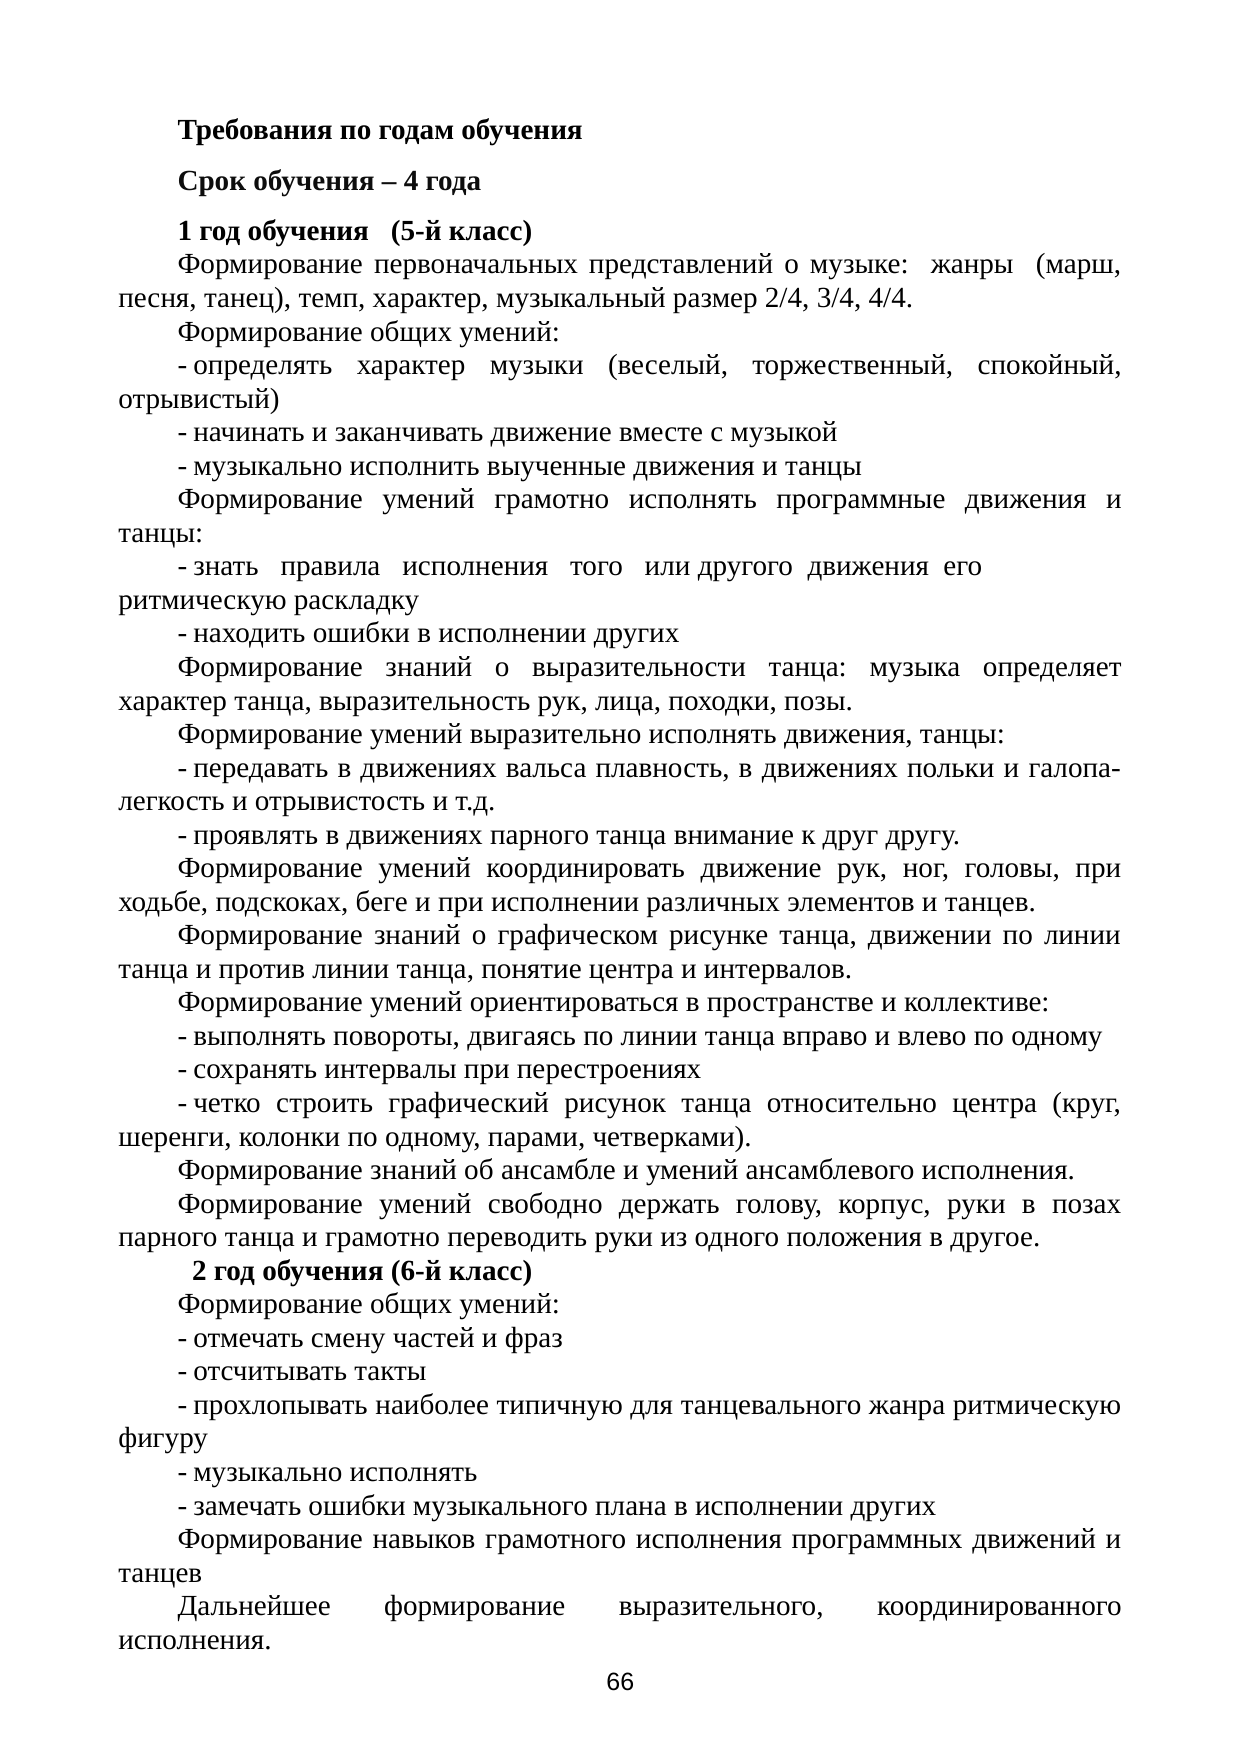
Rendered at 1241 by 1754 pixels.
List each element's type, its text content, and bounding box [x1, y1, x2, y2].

text Формирование общих умений: [118, 314, 1122, 347]
text - замечать ошибки музыкального плана в исполнении других [118, 1488, 1122, 1521]
text - отсчитывать такты [118, 1353, 1122, 1387]
text 2 год обучения (6-й класс) [118, 1253, 1122, 1286]
text Требования по годам обучения [118, 112, 1122, 146]
text Формирование умений ориентироваться в пространстве и коллективе: [118, 984, 1122, 1018]
text Формирование первоначальных представлений о музыке: жанры (марш, песня, танец), темп, характер, музыкальный размер 2/4, 3/4, 4/4. [118, 247, 1122, 314]
text - знать правила исполнения того или другого движения его ритмическую раскладку [118, 548, 1122, 616]
text - прохлопывать наиболее типичную для танцевального жанра ритмическую фигуру [118, 1387, 1122, 1454]
text - выполнять повороты, двигаясь по линии танца вправо и влево по одному [118, 1018, 1122, 1052]
text - музыкально исполнить выученные движения и танцы [118, 448, 1122, 481]
text - передавать в движениях вальса плавность, в движениях польки и галопа- легкость и отрывистость и т.д. [118, 750, 1122, 817]
text Дальнейшее формирование выразительного, координированного исполнения. [118, 1588, 1122, 1655]
text - четко строить графический рисунок танца относительно центра (круг, шеренги, колонки по одному, парами, четверками). [118, 1085, 1122, 1152]
text - отмечать смену частей и фраз [118, 1320, 1122, 1353]
text Формирование знаний об ансамбле и умений ансамблевого исполнения. [118, 1152, 1122, 1186]
text Формирование общих умений: [118, 1286, 1122, 1320]
text - начинать и заканчивать движение вместе с музыкой [118, 414, 1122, 448]
text Формирование умений координировать движение рук, ног, головы, при ходьбе, подскоках, беге и при исполнении различных элементов и танцев. [118, 850, 1122, 917]
text Срок обучения – 4 года [118, 163, 1122, 196]
text Формирование умений выразительно исполнять движения, танцы: [118, 716, 1122, 750]
text Формирование умений свободно держать голову, корпус, руки в позах парного танца и грамотно переводить руки из одного положения в другое. [118, 1186, 1122, 1253]
text - находить ошибки в исполнении других [118, 616, 1122, 649]
text Формирование умений грамотно исполнять программные движения и танцы: [118, 481, 1122, 548]
text 1 год обучения (5-й класс) [118, 213, 1122, 247]
text Формирование знаний о графическом рисунке танца, движении по линии танца и против линии танца, понятие центра и интервалов. [118, 917, 1122, 984]
text - определять характер музыки (веселый, торжественный, спокойный, отрывистый) [118, 347, 1122, 414]
text - проявлять в движениях парного танца внимание к друг другу. [118, 817, 1122, 850]
text - сохранять интервалы при перестроениях [118, 1052, 1122, 1085]
text Формирование навыков грамотного исполнения программных движений и танцев [118, 1521, 1122, 1588]
text Формирование знаний о выразительности танца: музыка определяет характер танца, выразительность рук, лица, походки, позы. [118, 649, 1122, 716]
text - музыкально исполнять [118, 1454, 1122, 1488]
